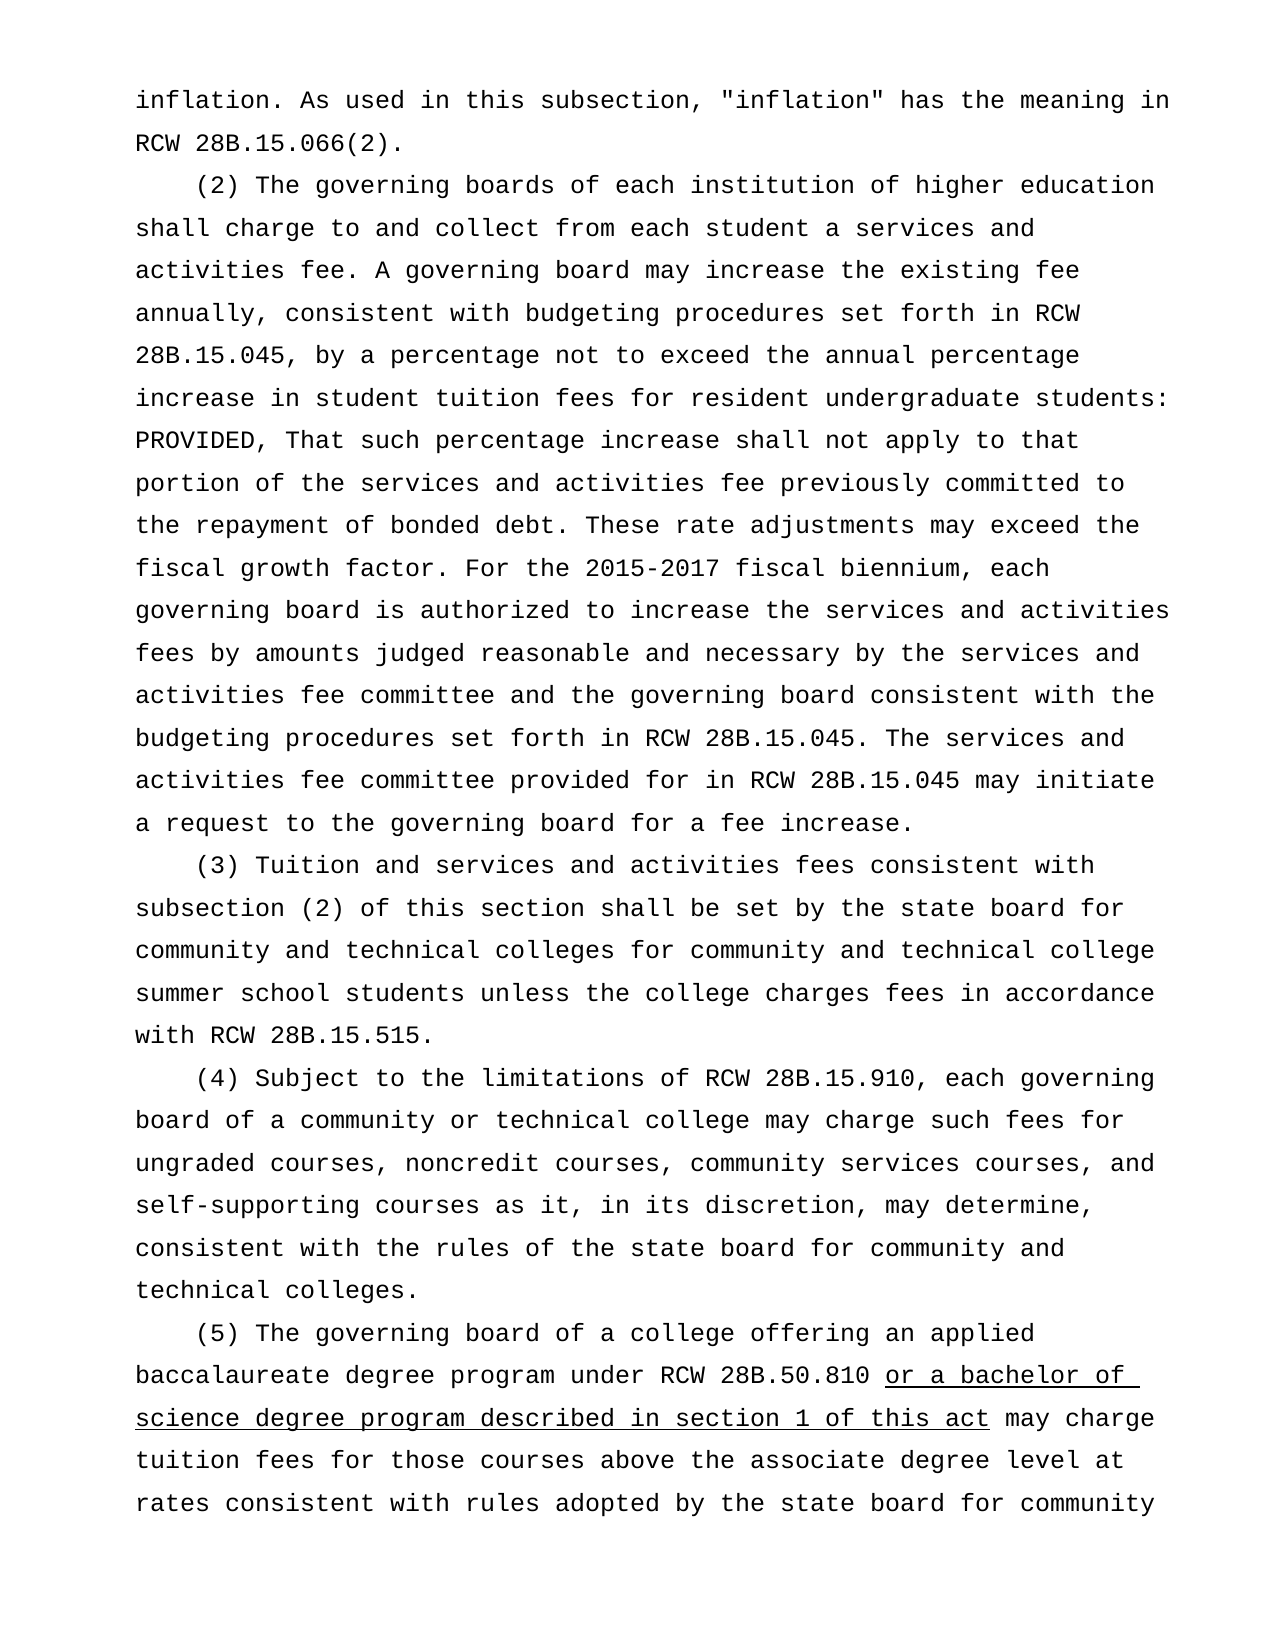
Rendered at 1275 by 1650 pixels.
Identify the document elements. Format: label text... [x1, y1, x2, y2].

text (3) Tuition and services and activities fees consistent with subsection (2) of this section shall be set by the state board for community and technical colleges for community and technical college summer school students unless the college charges fees in accordance with RCW 28B.15.515. [135, 840, 1170, 1052]
text (4) Subject to the limitations of RCW 28B.15.910, each governing board of a community or technical college may charge such fees for ungraded courses, noncredit courses, community services courses, and self-supporting courses as it, in its discretion, may determine, consistent with the rules of the state board for community and technical colleges. [135, 1052, 1170, 1307]
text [135, 1307, 1170, 1520]
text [135, 75, 1170, 160]
text (2) The governing boards of each institution of higher education shall charge to and collect from each student a services and activities fee. A governing board may increase the existing fee annually, consistent with budgeting procedures set forth in RCW 28B.15.045, by a percentage not to exceed the annual percentage increase in student tuition fees for resident undergraduate students: PROVIDED, That such percentage increase shall not apply to that portion of the services and activities fee previously committed to the repayment of bonded debt. These rate adjustments may exceed the fiscal growth factor. For the 2015-2017 fiscal biennium, each governing board is authorized to increase the services and activities fees by amounts judged reasonable and necessary by the services and activities fee committee and the governing board consistent with the budgeting procedures set forth in RCW 28B.15.045. The services and activities fee committee provided for in RCW 28B.15.045 may initiate a request to the governing board for a fee increase. [135, 160, 1170, 840]
